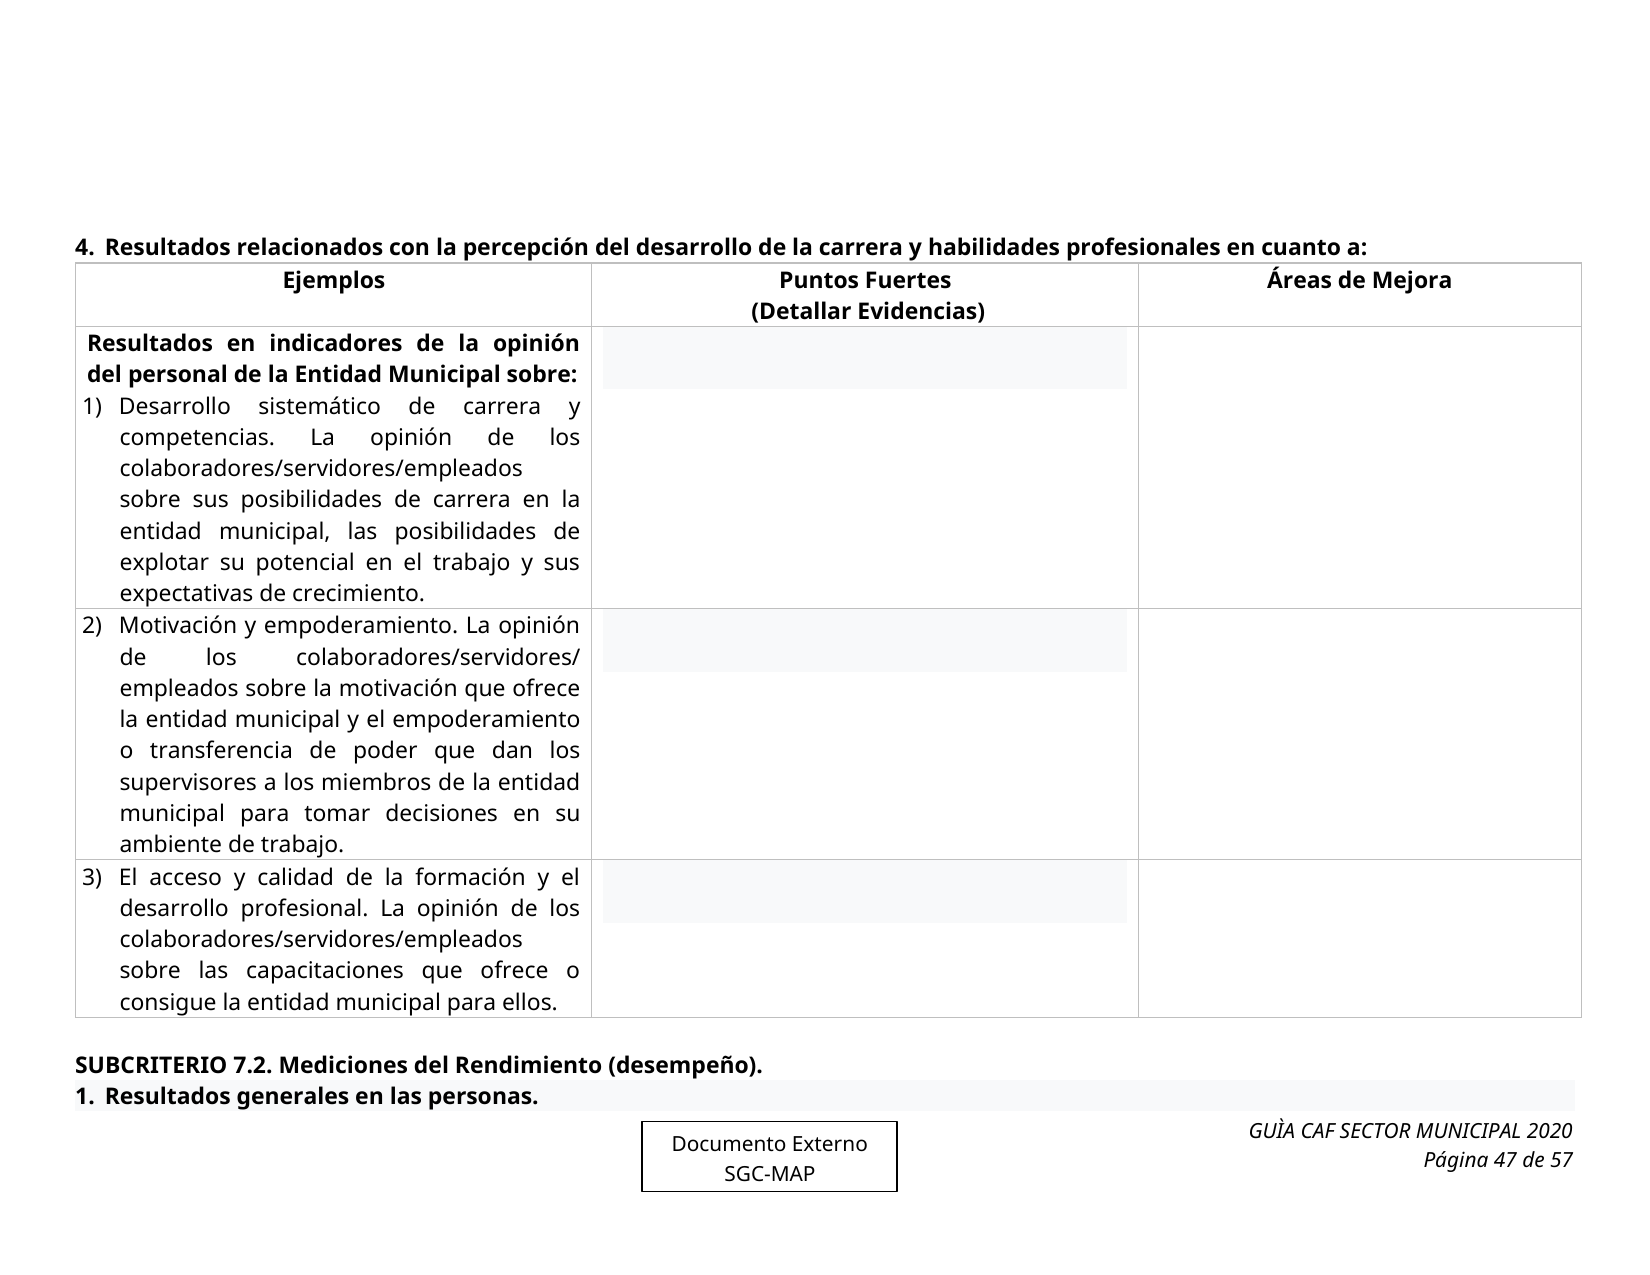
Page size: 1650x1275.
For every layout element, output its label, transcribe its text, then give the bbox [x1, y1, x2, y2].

table_cell [1139, 327, 1581, 608]
table_cell [592, 609, 1138, 859]
table_cell [1139, 609, 1581, 859]
list Resultados relacionados con la percepción del desarrollo de la carrera y habilidades profesionales en cuanto a: [75, 231, 1575, 262]
list Resultados generales en las personas. [75, 1080, 1575, 1111]
text SUBCRITERIO 7.2. Mediciones del Rendimiento (desempeño). [75, 1049, 1575, 1080]
table_header Puntos Fuertes (Detallar Evidencias) [592, 264, 1138, 326]
table_cell [592, 327, 1138, 608]
table_header Áreas de Mejora [1139, 264, 1581, 326]
table_cell Resultados en indicadores de la opinión del personal de la Entidad Municipal sobre: Desarrollo sistemático de carrera y competencias. La opinión de los colaboradores/servidores/empleados sobre sus posibilidades de carrera en la entidad municipal, las posibilidades de explotar su potencial en el trabajo y sus expectativas de crecimiento. [76, 327, 591, 608]
table_cell [1139, 860, 1581, 1017]
table_cell [592, 860, 1138, 1017]
table_cell El acceso y calidad de la formación y el desarrollo profesional. La opinión de los colaboradores/servidores/empleados sobre las capacitaciones que ofrece o consigue la entidad municipal para ellos. [76, 860, 591, 1017]
table_cell Motivación y empoderamiento. La opinión de los colaboradores/servidores/ empleados sobre la motivación que ofrece la entidad municipal y el empoderamiento o transferencia de poder que dan los supervisores a los miembros de la entidad municipal para tomar decisiones en su ambiente de trabajo. [76, 609, 591, 859]
table_header Ejemplos [76, 264, 591, 326]
